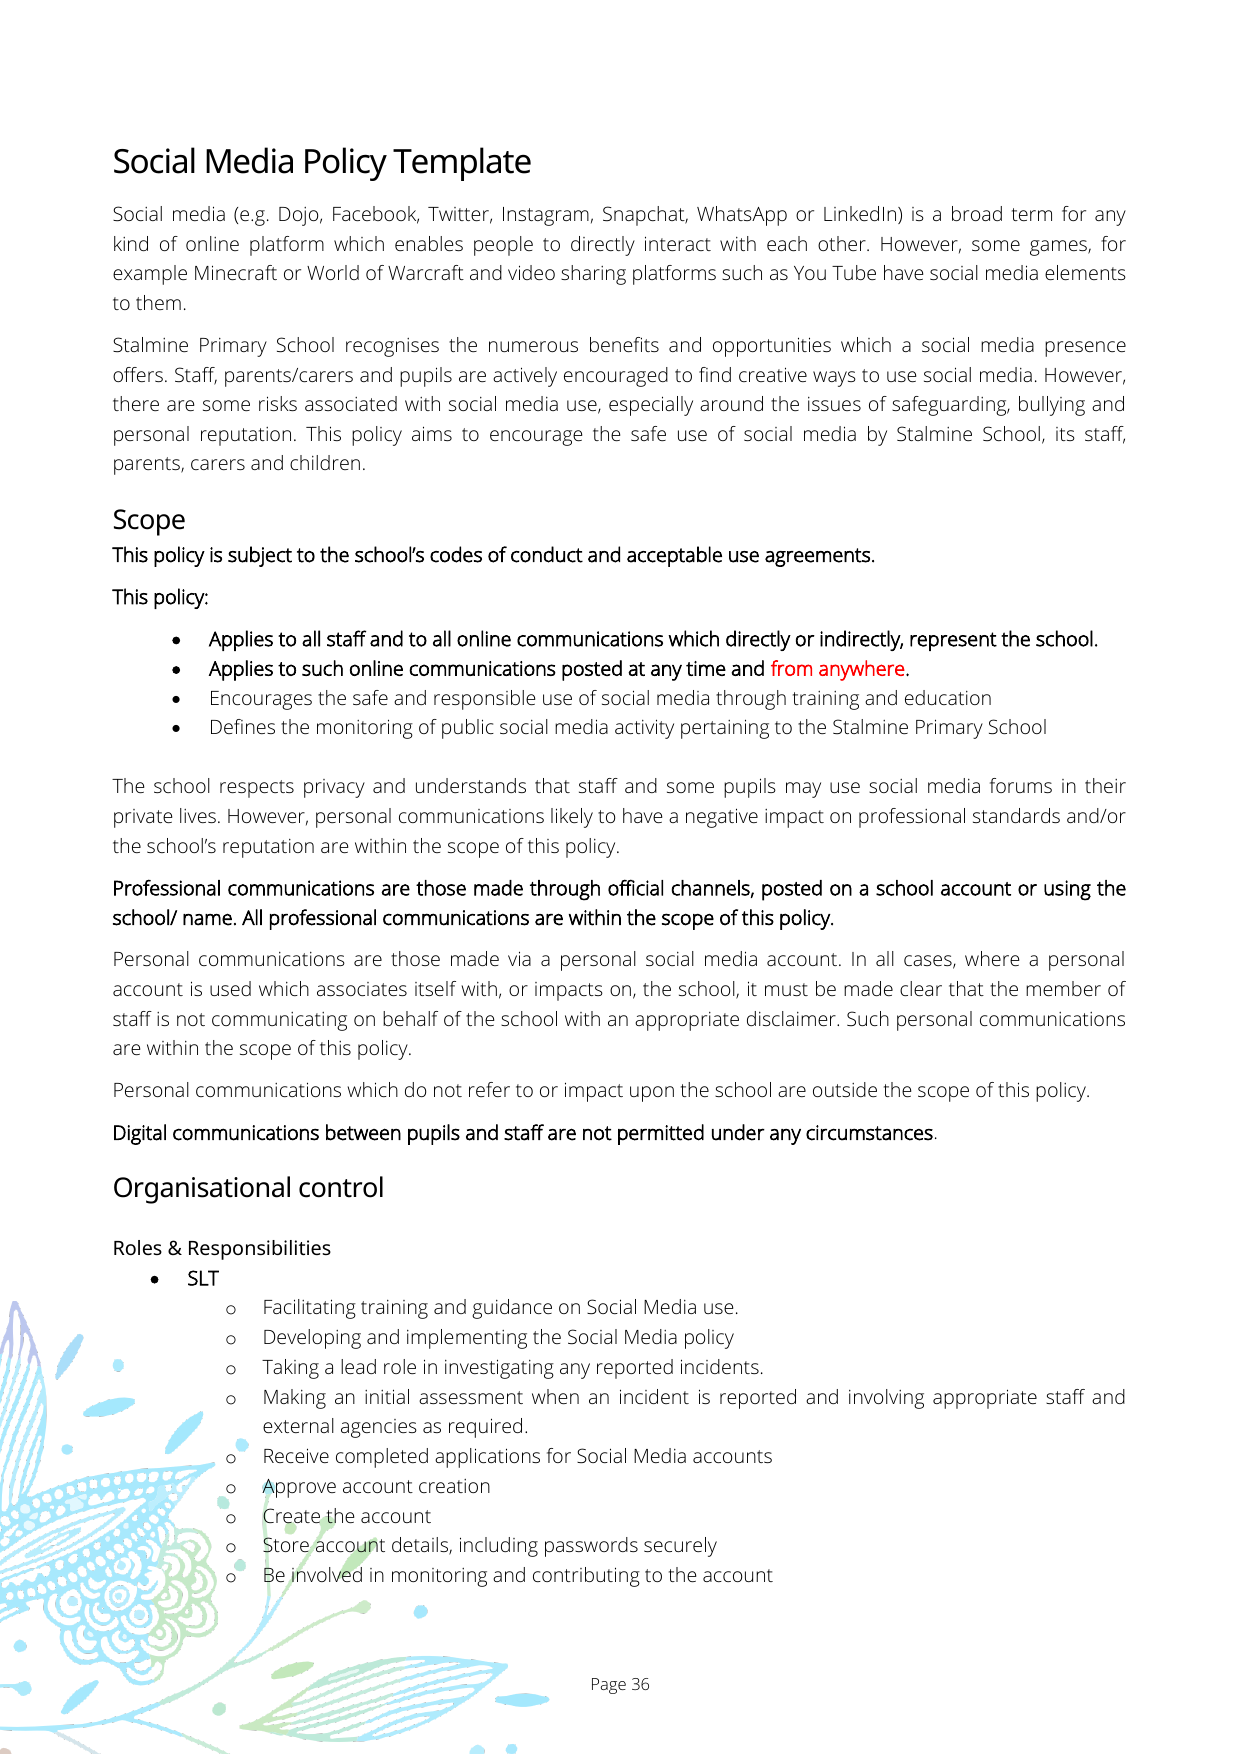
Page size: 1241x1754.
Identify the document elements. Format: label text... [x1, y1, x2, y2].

list Approve account creation [225, 1472, 1128, 1499]
subtitle Roles & Responsibilities [112, 1234, 1128, 1261]
text Personal communications are those made via a personal social media account. In all cases, where a personal account is used which associates itself with, or impacts on, the school, it must be made clear that the member of staff is not communicating on behalf of the school with an appropriate disclaimer. Such personal communications are within the scope of this policy. [112, 946, 1128, 1061]
list Be involved in monitoring and contributing to the account [225, 1561, 1128, 1588]
list Store account details, including passwords securely [225, 1532, 1128, 1559]
list Developing and implementing the Social Media policy [225, 1323, 1128, 1351]
list Create the account [225, 1502, 1128, 1529]
list Encourages the safe and responsible use of social media through training and education [171, 684, 1128, 711]
list Applies to all staff and to all online communications which directly or indirectly, represent the school. [171, 625, 1128, 652]
text This policy: [112, 583, 1128, 610]
list Receive completed applications for Social Media accounts [225, 1442, 1128, 1469]
list Applies to such online communications posted at any time and from anywhere. [171, 654, 1128, 681]
list Facilitating training and guidance on Social Media use. [225, 1294, 1128, 1321]
text Stalmine Primary School recognises the numerous benefits and opportunities which a social media presence offers. Staff, parents/carers and pupils are actively encouraged to find creative ways to use social media. However, there are some risks associated with social media use, especially around the issues of safeguarding, bullying and personal reputation. This policy aims to encourage the safe use of social media by Stalmine School, its staff, parents, carers and children. [112, 331, 1128, 477]
subtitle Organisational control [112, 1169, 1128, 1206]
text Professional communications are those made through official channels, posted on a school account or using the school/ name. All professional communications are within the scope of this policy. [112, 874, 1128, 931]
list SLT [150, 1264, 1128, 1291]
text The school respects privacy and understands that staff and some pupils may use social media forums in their private lives. However, personal communications likely to have a negative impact on professional standards and/or the school’s reputation are within the scope of this policy. [112, 773, 1128, 859]
list Making an initial assessment when an incident is reported and involving appropriate staff and external agencies as required. [225, 1383, 1128, 1440]
text This policy is subject to the school’s codes of conduct and acceptable use agreements. [112, 541, 1128, 568]
subtitle Social Media Policy Template [112, 138, 1128, 183]
subtitle Scope [112, 500, 1128, 537]
text Digital communications between pupils and staff are not permitted under any circumstances. [112, 1118, 1128, 1146]
list Defines the monitoring of public social media activity pertaining to the Stalmine Primary School [171, 713, 1128, 741]
text Personal communications which do not refer to or impact upon the school are outside the scope of this policy. [112, 1076, 1128, 1103]
text Social media (e.g. Dojo, Facebook, Twitter, Instagram, Snapchat, WhatsApp or LinkedIn) is a broad term for any kind of online platform which enables people to directly interact with each other. However, some games, for example Minecraft or World of Warcraft and video sharing platforms such as You Tube have social media elements to them. [112, 201, 1128, 316]
picture [0, 1301, 709, 1754]
list Taking a lead role in investigating any reported incidents. [225, 1353, 1128, 1380]
